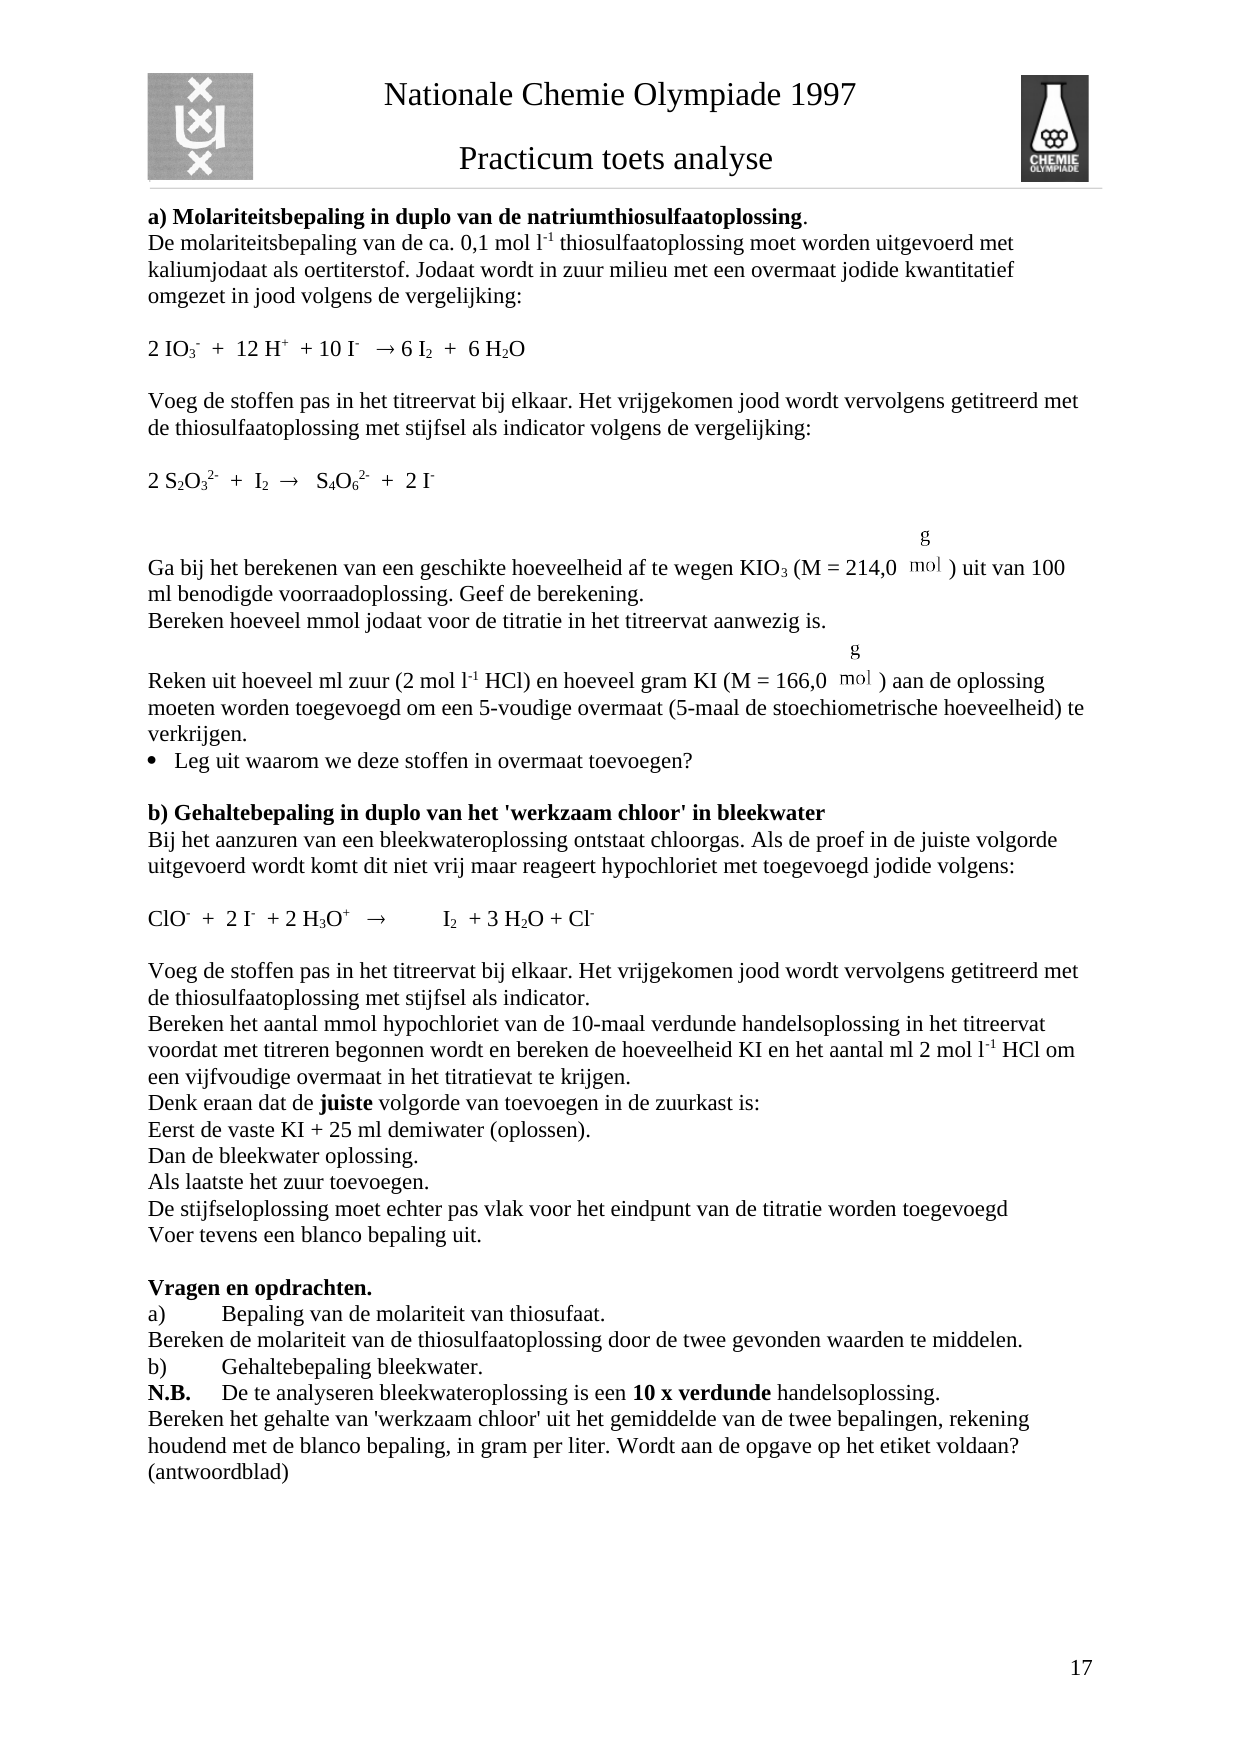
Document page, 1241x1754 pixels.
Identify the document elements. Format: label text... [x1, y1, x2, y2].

text b) Gehaltebepaling in duplo van het 'werkzaam chloor' in bleekwater [148, 799, 1093, 826]
text Bereken de molariteit van de thiosulfaatoplossing door de twee gevonden waarden te middelen. [148, 1326, 1093, 1353]
text Als laatste het zuur toevoegen. [148, 1168, 1093, 1195]
text Bereken hoeveel mmol jodaat voor de titratie in het titreervat aanwezig is. [148, 607, 1093, 633]
text a) Bepaling van de molariteit van thiosufaat. [148, 1300, 1093, 1326]
text Bereken het aantal mmol hypochloriet van de 10-maal verdunde handelsoplossing in het titreervat voordat met titreren begonnen wordt en bereken de hoeveelheid KI en het aantal ml 2 mol l-1 HCl om een vijfvoudige overmaat in het titratievat te krijgen. [148, 1010, 1093, 1089]
text N.B. De te analyseren bleekwateroplossing is een 10 x verdunde handelsoplossing. [148, 1379, 1093, 1406]
text Eerst de vaste KI + 25 ml demiwater (oplossen). [148, 1116, 1093, 1142]
text De molariteitsbepaling van de ca. 0,1 mol l-1 thiosulfaatoplossing moet worden uitgevoerd met kaliumjodaat als oertiterstof. Jodaat wordt in zuur milieu met een overmaat jodide kwantitatief omgezet in jood volgens de vergelijking: [148, 229, 1093, 308]
text Denk eraan dat de juiste volgorde van toevoegen in de zuurkast is: [148, 1089, 1093, 1116]
text Bereken het gehalte van 'werkzaam chloor' uit het gemiddelde van de twee bepalingen, rekening houdend met de blanco bepaling, in gram per liter. Wordt aan de opgave op het etiket voldaan? (antwoordblad) [148, 1406, 1093, 1484]
text Voer tevens een blanco bepaling uit. [148, 1221, 1093, 1247]
text Bij het aanzuren van een bleekwateroplossing ontstaat chloorgas. Als de proef in de juiste volgorde uitgevoerd wordt komt dit niet vrij maar reageert hypochloriet met toegevoegd jodide volgens: [148, 826, 1093, 878]
text b) Gehaltebepaling bleekwater. [148, 1353, 1093, 1379]
text Dan de bleekwater oplossing. [148, 1142, 1093, 1168]
text ClO- + 2 I- + 2 H3O+ I2 + 3 H2O + Cl- [148, 905, 1093, 931]
text Ga bij het berekenen van een geschikte hoeveelheid af te wegen KIO3 (M = 214,0 ) uit van 100 ml benodigde voorraadoplossing. Geef de berekening. [148, 519, 1093, 607]
text 2 IO3- + 12 H+ + 10 I- 6 I2 + 6 H2O [148, 335, 1093, 361]
text Voeg de stoffen pas in het titreervat bij elkaar. Het vrijgekomen jood wordt vervolgens getitreerd met de thiosulfaatoplossing met stijfsel als indicator volgens de vergelijking: [148, 388, 1093, 440]
picture [147, 73, 254, 180]
text a) Molariteitsbepaling in duplo van de natriumthiosulfaatoplossing. [148, 203, 1093, 229]
text De stijfseloplossing moet echter pas vlak voor het eindpunt van de titratie worden toegevoegd [148, 1195, 1093, 1221]
text Vragen en opdrachten. [148, 1274, 1093, 1300]
text Voeg de stoffen pas in het titreervat bij elkaar. Het vrijgekomen jood wordt vervolgens getitreerd met de thiosulfaatoplossing met stijfsel als indicator. [148, 957, 1093, 1010]
text Leg uit waarom we deze stoffen in overmaat toevoegen? [148, 747, 1093, 773]
text Reken uit hoeveel ml zuur (2 mol l-1 HCl) en hoeveel gram KI (M = 166,0 ) aan de oplossing moeten worden toegevoegd om een 5-voudige overmaat (5-maal de stoechiometrische hoeveelheid) te verkrijgen. [148, 633, 1093, 747]
text 2 S2O32- + I2 S4O62- + 2 I- [148, 467, 1093, 493]
